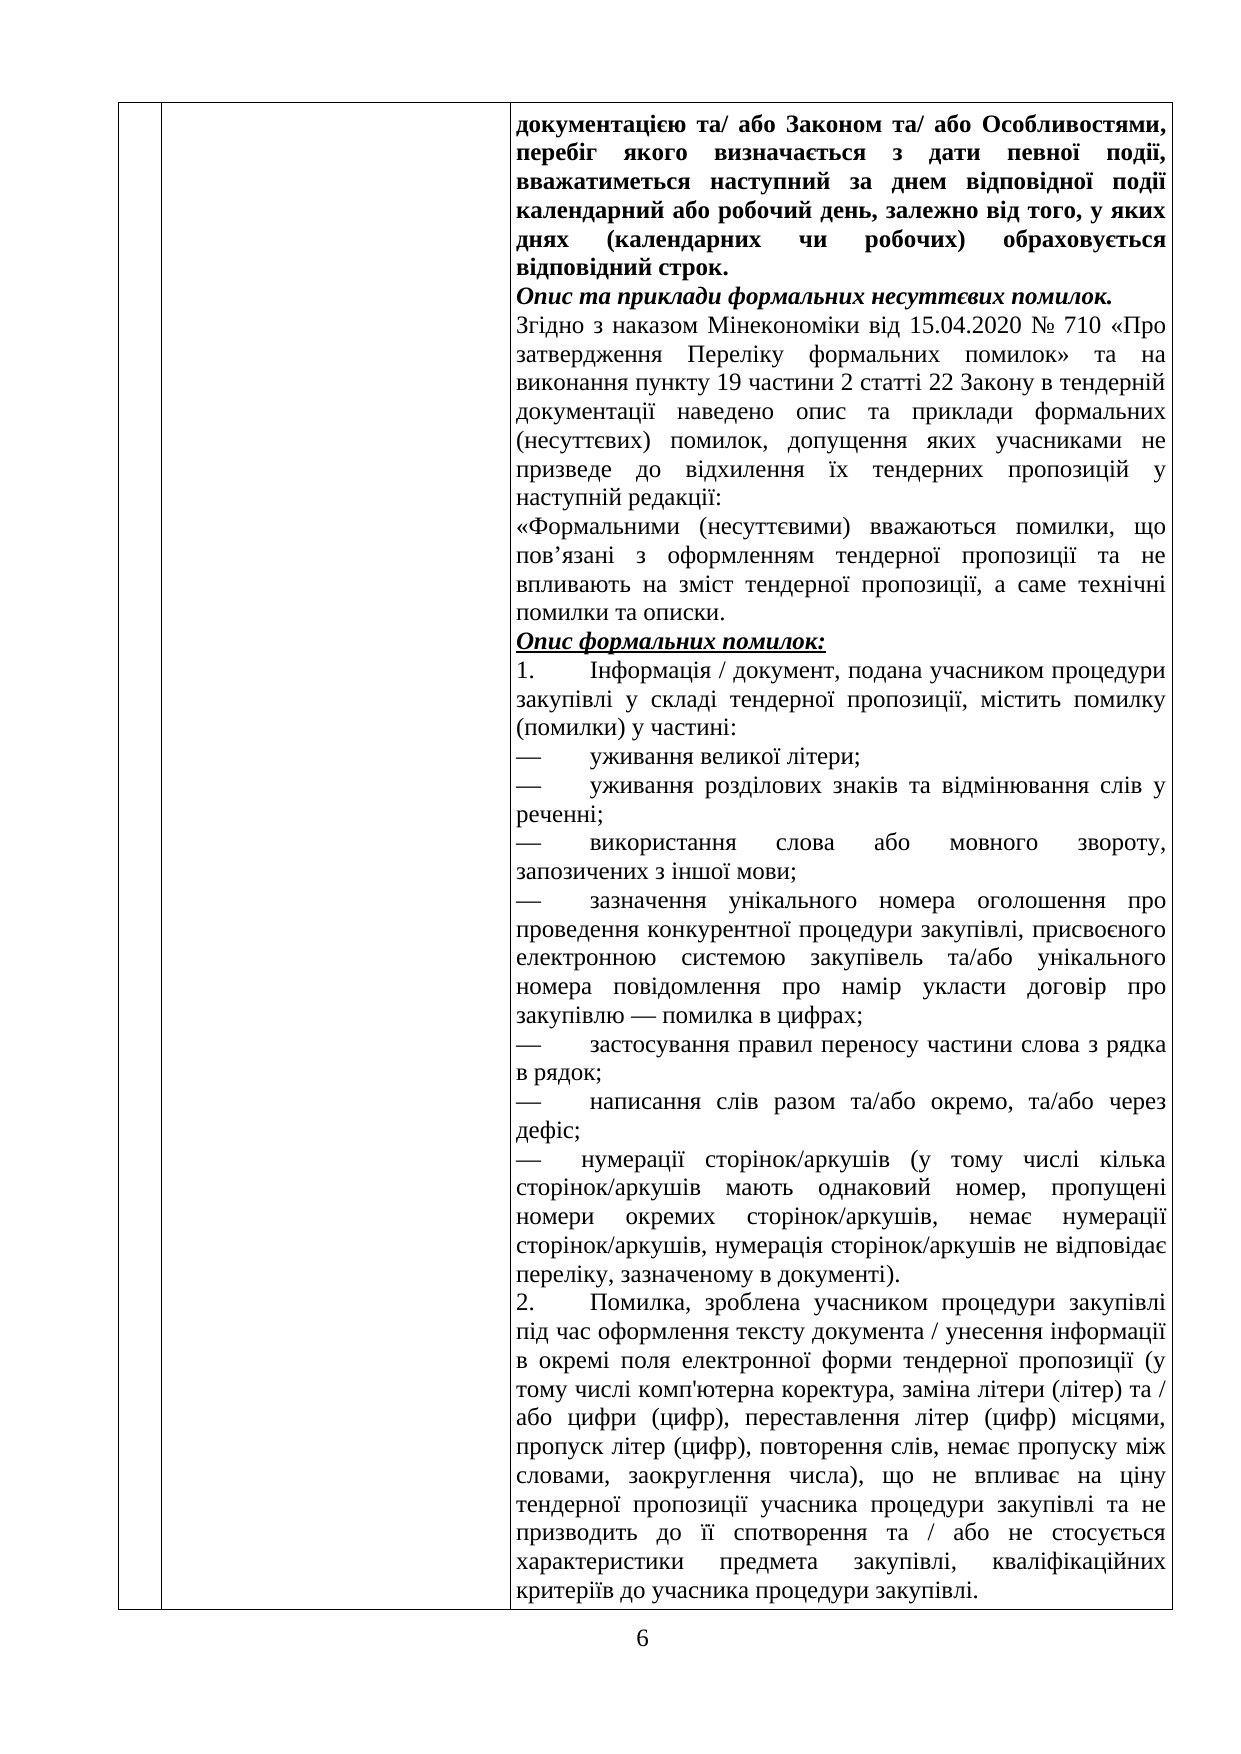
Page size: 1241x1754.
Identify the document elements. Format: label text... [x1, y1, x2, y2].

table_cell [511, 103, 1172, 1609]
table_cell 1 [119, 103, 161, 1609]
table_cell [162, 103, 510, 1609]
